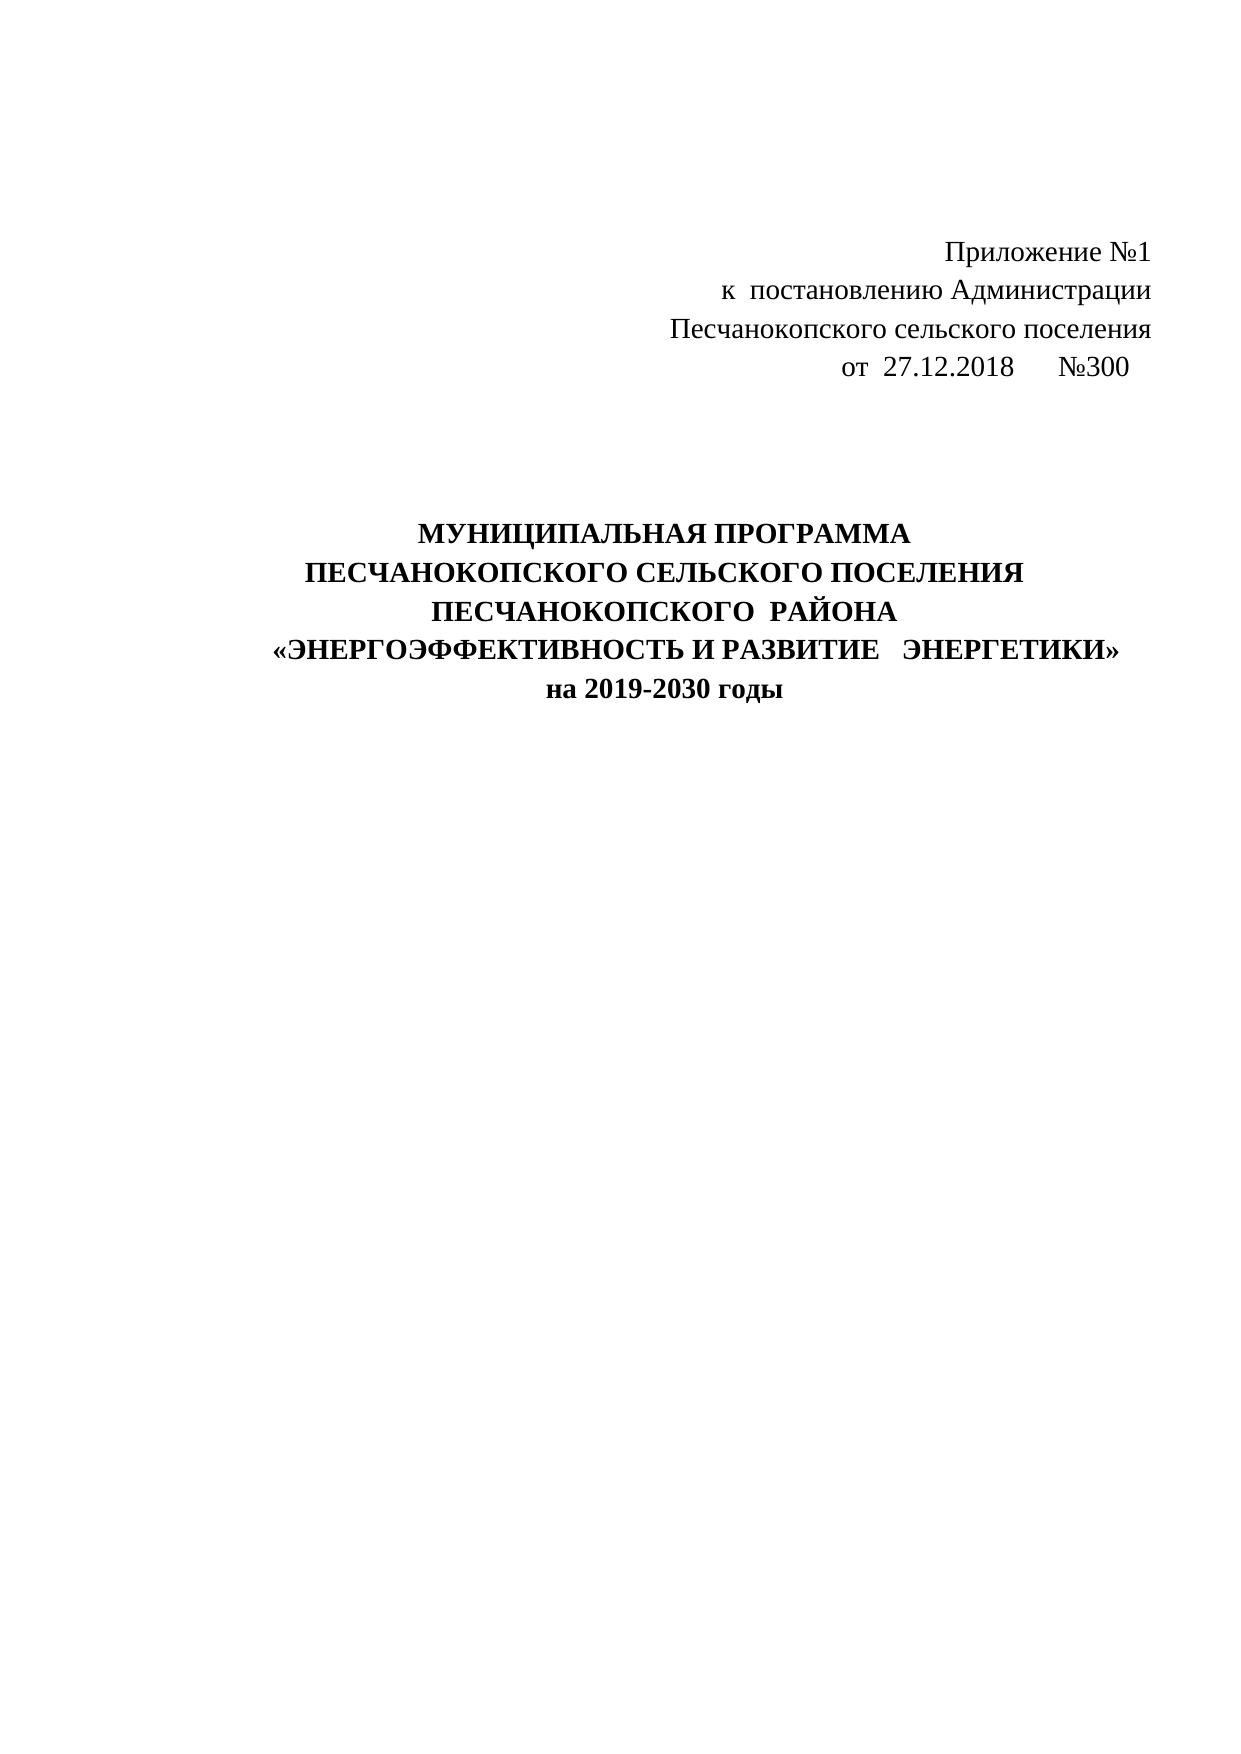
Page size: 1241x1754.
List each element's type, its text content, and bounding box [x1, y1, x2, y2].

text к постановлению Администрации [177, 272, 1152, 306]
text Приложение №1 [177, 234, 1152, 267]
text Песчанокопского сельского поселения [177, 311, 1152, 344]
text ПЕСЧАНОКОПСКОГО СЕЛЬСКОГО ПОСЕЛЕНИЯ ПЕСЧАНОКОПСКОГО РАЙОНА [177, 555, 1152, 627]
text «ЭНЕРГОЭФФЕКТИВНОСТЬ И РАЗВИТИЕ ЭНЕРГЕТИКИ» [177, 632, 1152, 666]
text на 2019-2030 годы [177, 671, 1152, 704]
text МУНИЦИПАЛЬНАЯ ПРОГРАММА [177, 517, 1152, 550]
text от 27.12.2018 №300 [177, 349, 1152, 383]
